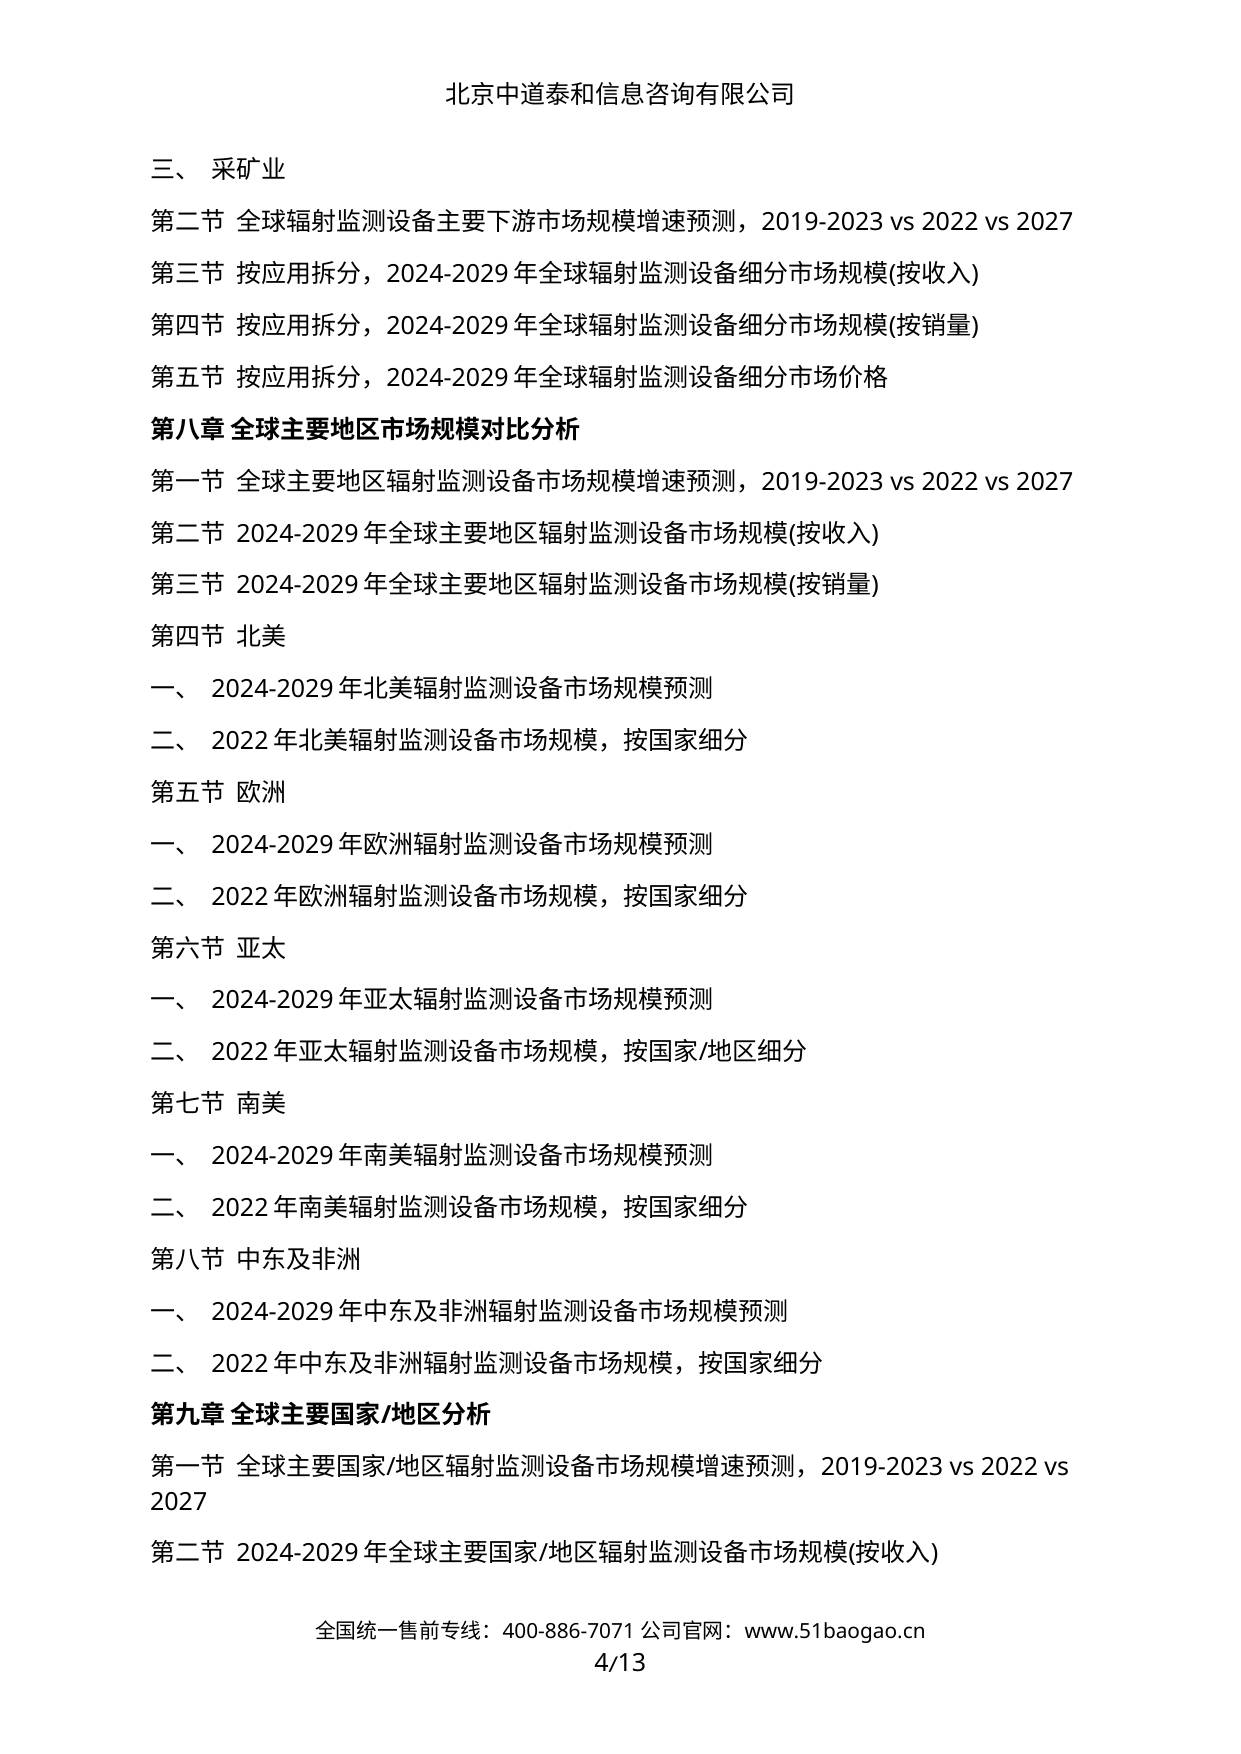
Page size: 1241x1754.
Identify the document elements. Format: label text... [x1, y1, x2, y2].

text 二、 2022年北美辐射监测设备市场规模，按国家细分 [150, 721, 1090, 757]
text 第四节 北美 [150, 617, 1090, 653]
text 二、 2022年亚太辐射监测设备市场规模，按国家/地区细分 [150, 1032, 1090, 1068]
text 第四节 按应用拆分，2024-2029年全球辐射监测设备细分市场规模(按销量) [150, 306, 1090, 342]
text 第九章 全球主要国家/地区分析 [150, 1395, 1090, 1431]
text 第六节 亚太 [150, 928, 1090, 964]
text 第一节 全球主要国家/地区辐射监测设备市场规模增速预测，2019-2023 vs 2022 vs 2027 [150, 1447, 1090, 1517]
text 第八节 中东及非洲 [150, 1239, 1090, 1276]
text 第二节 2024-2029年全球主要国家/地区辐射监测设备市场规模(按收入) [150, 1533, 1090, 1569]
text 一、 2024-2029年北美辐射监测设备市场规模预测 [150, 669, 1090, 705]
text 第一节 全球主要地区辐射监测设备市场规模增速预测，2019-2023 vs 2022 vs 2027 [150, 461, 1090, 497]
text 二、 2022年欧洲辐射监测设备市场规模，按国家细分 [150, 876, 1090, 912]
text 一、 2024-2029年欧洲辐射监测设备市场规模预测 [150, 824, 1090, 861]
text 三、 采矿业 [150, 150, 1090, 186]
text 第二节 全球辐射监测设备主要下游市场规模增速预测，2019-2023 vs 2022 vs 2027 [150, 202, 1090, 238]
text 一、 2024-2029年南美辐射监测设备市场规模预测 [150, 1136, 1090, 1172]
text 第三节 按应用拆分，2024-2029年全球辐射监测设备细分市场规模(按收入) [150, 254, 1090, 290]
text 第五节 欧洲 [150, 772, 1090, 809]
text 二、 2022年中东及非洲辐射监测设备市场规模，按国家细分 [150, 1343, 1090, 1379]
text 一、 2024-2029年亚太辐射监测设备市场规模预测 [150, 980, 1090, 1016]
text 第八章 全球主要地区市场规模对比分析 [150, 409, 1090, 446]
text 第二节 2024-2029年全球主要地区辐射监测设备市场规模(按收入) [150, 513, 1090, 549]
text 第七节 南美 [150, 1084, 1090, 1120]
text 一、 2024-2029年中东及非洲辐射监测设备市场规模预测 [150, 1291, 1090, 1327]
text 二、 2022年南美辐射监测设备市场规模，按国家细分 [150, 1187, 1090, 1224]
text 第三节 2024-2029年全球主要地区辐射监测设备市场规模(按销量) [150, 565, 1090, 601]
text 第五节 按应用拆分，2024-2029年全球辐射监测设备细分市场价格 [150, 357, 1090, 394]
